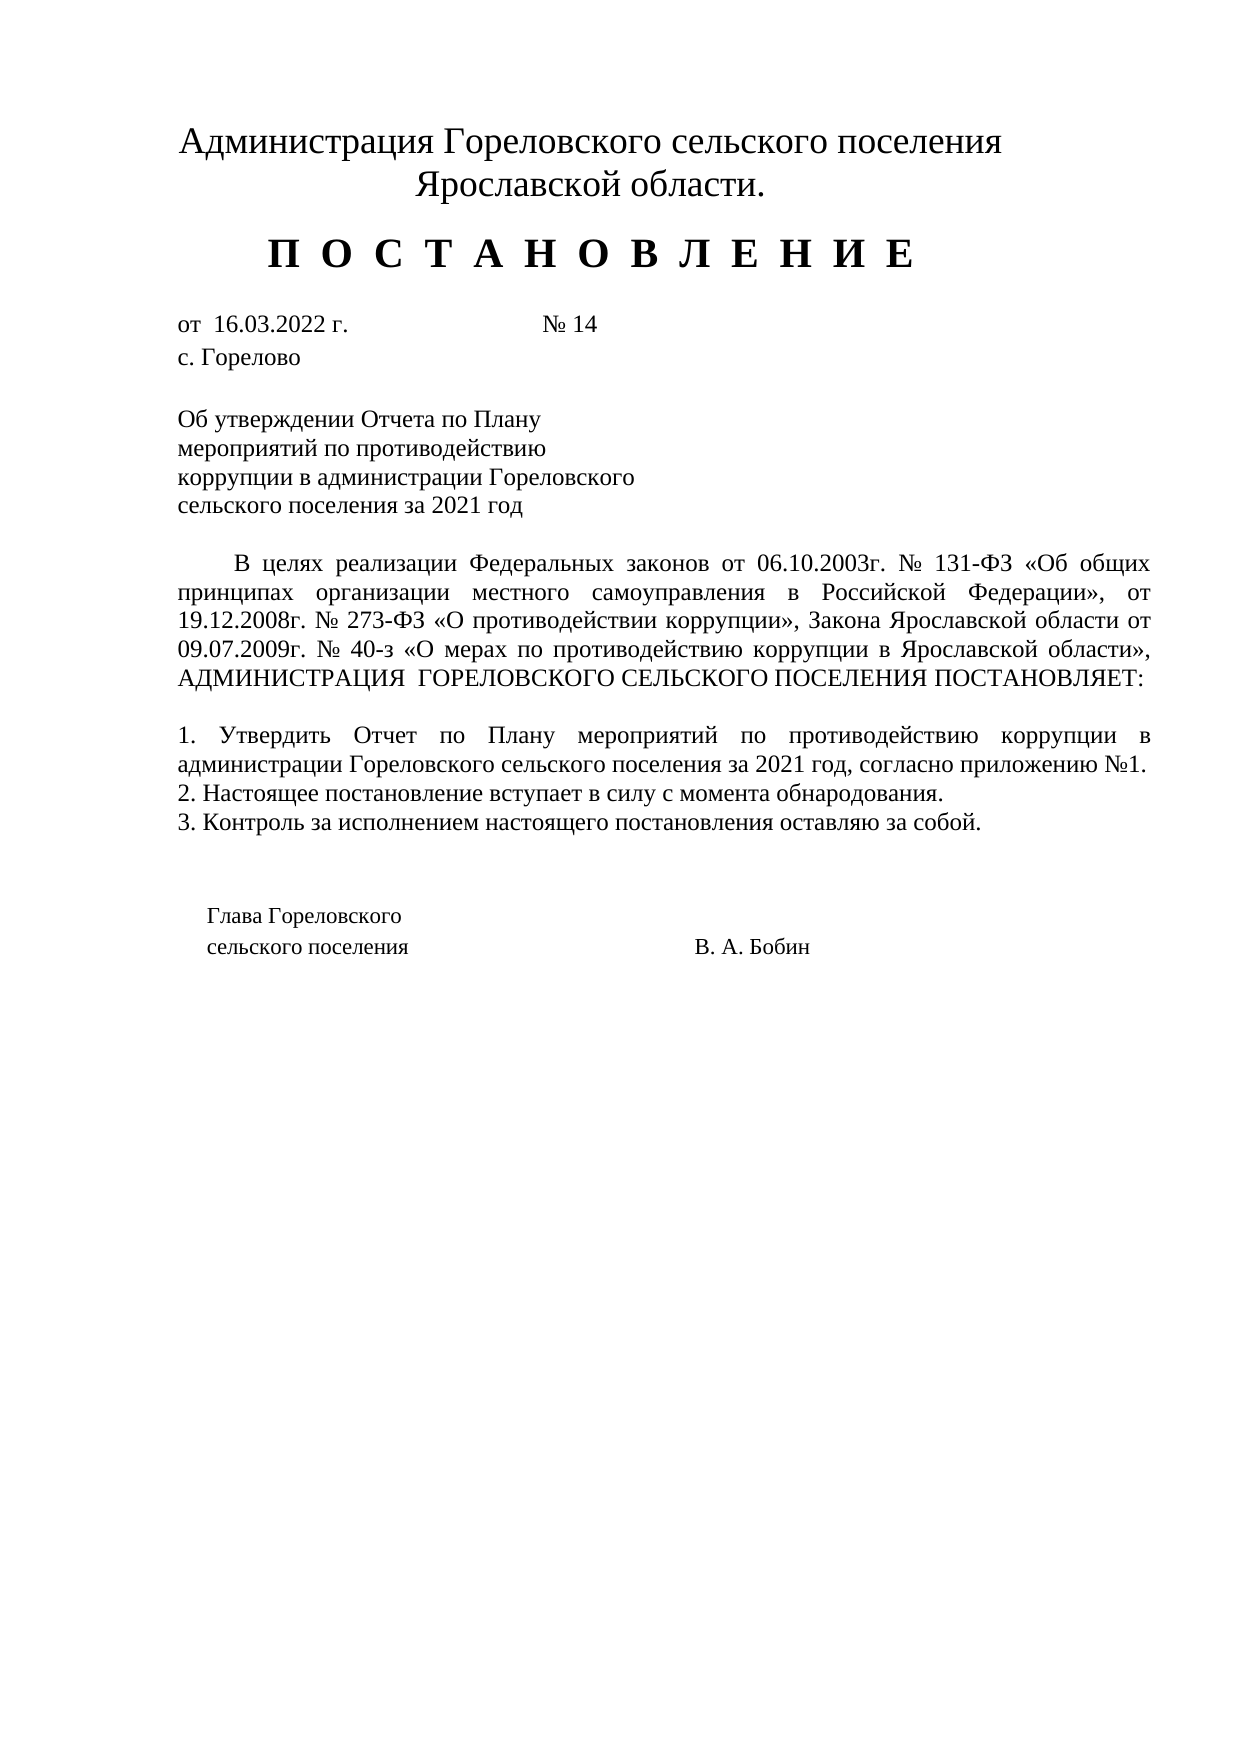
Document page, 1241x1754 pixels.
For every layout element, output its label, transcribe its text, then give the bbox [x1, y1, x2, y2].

text 3. Контроль за исполнением настоящего постановления оставляю за собой. [177, 807, 1152, 835]
text коррупции в администрации Гореловского [177, 462, 1152, 490]
text мероприятий по противодействию [177, 433, 1152, 462]
text 2. Настоящее постановление вступает в силу с момента обнародования. [177, 778, 1152, 807]
text Администрация Гореловского сельского поселения [29, 118, 1152, 161]
text сельского поселения за 2021 год [177, 490, 1152, 519]
text Об утверждении Отчета по Плану [177, 404, 1152, 433]
text 1. Утвердить Отчет по Плану мероприятий по противодействию коррупции в администрации Гореловского сельского поселения за 2021 год, согласно приложению №1. [177, 720, 1152, 778]
text с. Горелово [177, 342, 1152, 371]
text от 16.03.2022 г. № 14 [177, 309, 1152, 338]
text Ярославской области. [29, 161, 1152, 204]
text Глава Гореловского сельского поселения В. А. Бобин [207, 902, 1152, 959]
text ПОСТАНОВЛЕНИЕ [29, 228, 1152, 276]
text В целях реализации Федеральных законов от 06.10.2003г. № 131-ФЗ «Об общих принципах организации местного самоуправления в Российской Федерации», от 19.12.2008г. № 273-ФЗ «О противодействии коррупции», Закона Ярославской области от 09.07.2009г. № 40-з «О мерах по противодействию коррупции в Ярославской области», администрация Гореловского сельского поселения ПОСТАНОВЛЯЕТ: [177, 548, 1152, 692]
